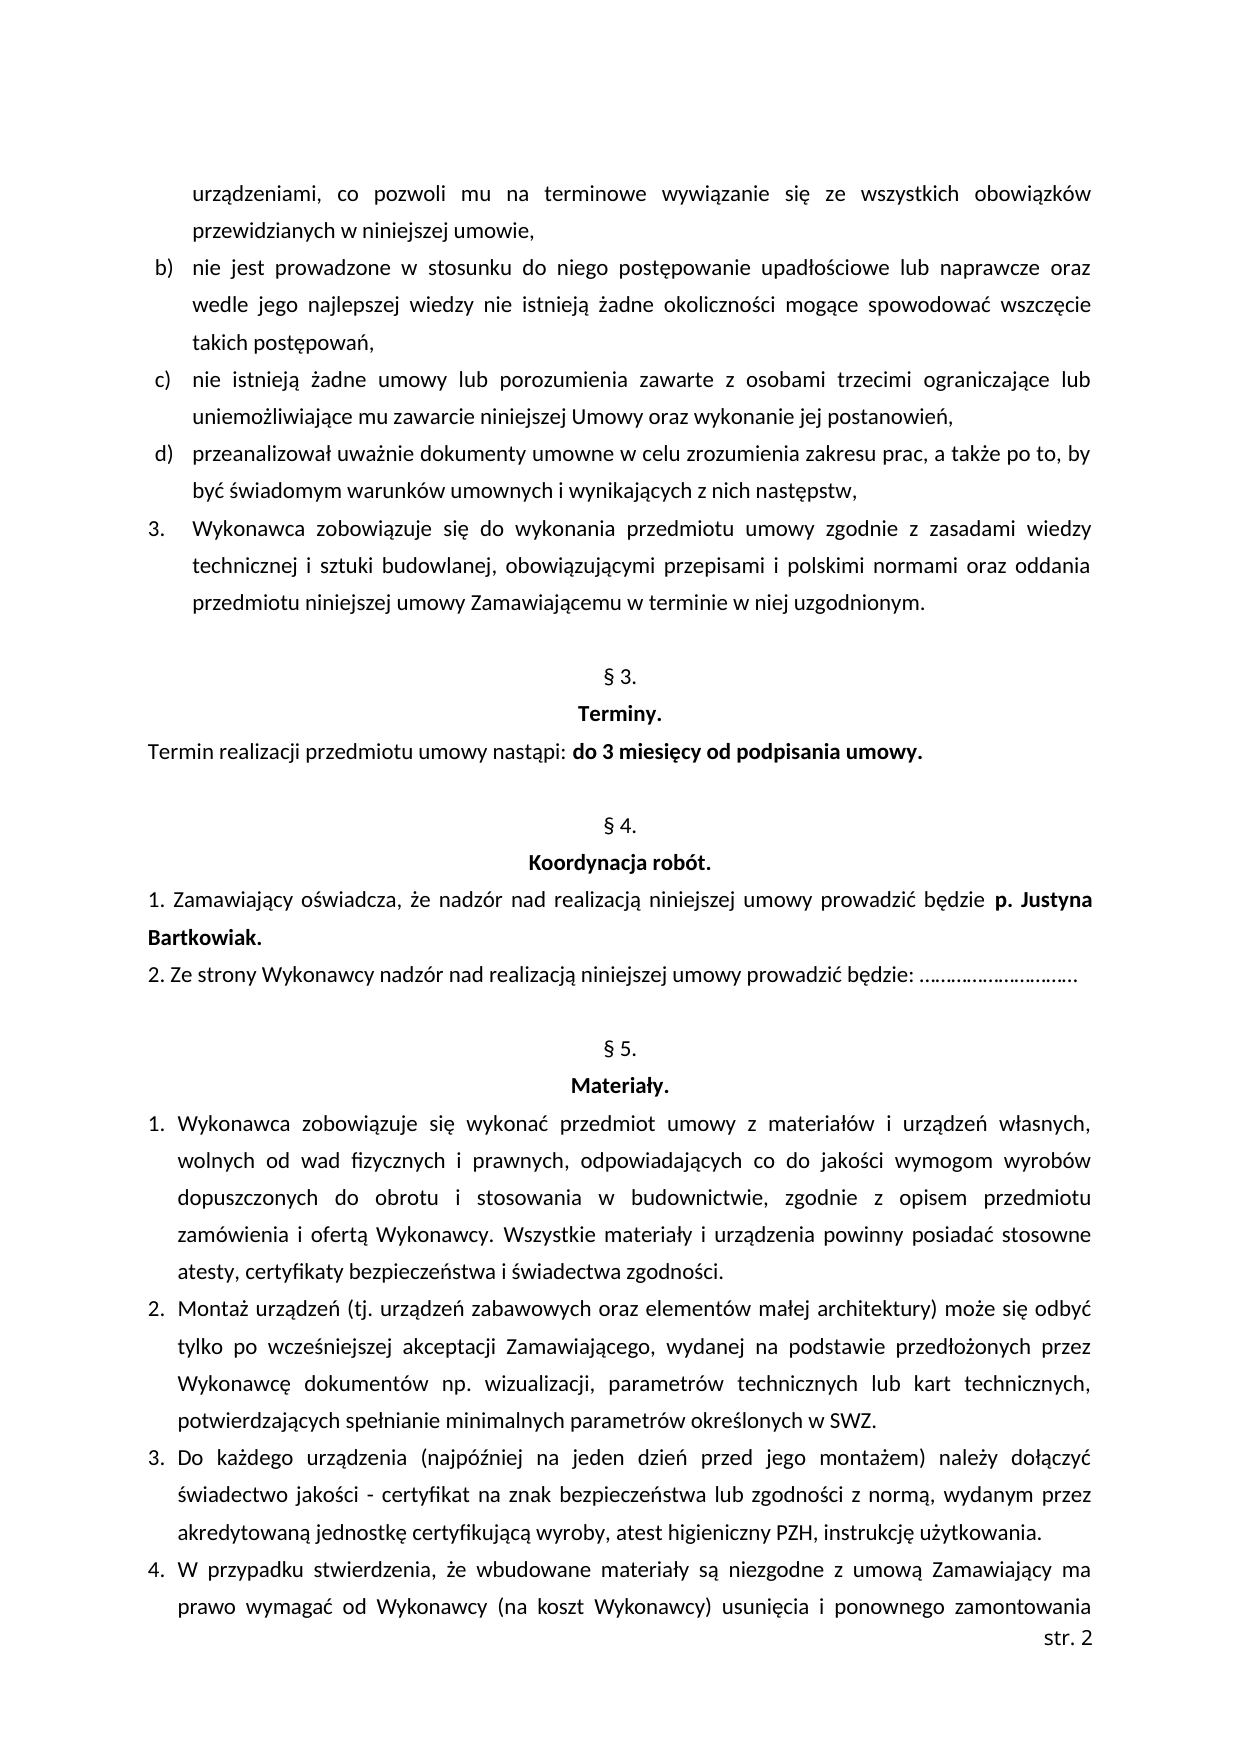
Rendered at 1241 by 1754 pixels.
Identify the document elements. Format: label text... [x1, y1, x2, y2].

text Terminy. [148, 699, 1092, 728]
list Wykonawca zobowiązuje się do wykonania przedmiotu umowy zgodnie z zasadami wiedzy technicznej i sztuki budowlanej, obowiązującymi przepisami i polskimi normami oraz oddania przedmiotu niniejszej umowy Zamawiającemu w terminie w niej uzgodnionym. [148, 514, 1092, 616]
text § 5. [148, 1034, 1092, 1062]
list nie jest prowadzone w stosunku do niego postępowanie upadłościowe lub naprawcze oraz wedle jego najlepszej wiedzy nie istnieją żadne okoliczności mogące spowodować wszczęcie takich postępowań, [154, 253, 1092, 356]
list przeanalizował uważnie dokumenty umowne w celu zrozumienia zakresu prac, a także po to, by być świadomym warunków umownych i wynikających z nich następstw, [154, 439, 1092, 504]
list Do każdego urządzenia (najpóźniej na jeden dzień przed jego montażem) należy dołączyć świadectwo jakości - certyfikat na znak bezpieczeństwa lub zgodności z normą, wydanym przez akredytowaną jednostkę certyfikującą wyroby, atest higieniczny PZH, instrukcję użytkowania. [148, 1443, 1092, 1546]
text § 4. [148, 811, 1092, 839]
text Materiały. [148, 1071, 1092, 1099]
list Montaż urządzeń (tj. urządzeń zabawowych oraz elementów małej architektury) może się odbyć tylko po wcześniejszej akceptacji Zamawiającego, wydanej na podstawie przedłożonych przez Wykonawcę dokumentów np. wizualizacji, parametrów technicznych lub kart technicznych, potwierdzających spełnianie minimalnych parametrów określonych w SWZ. [148, 1294, 1092, 1434]
text Koordynacja robót. [148, 848, 1092, 876]
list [154, 179, 1092, 244]
text 1. Zamawiający oświadcza, że nadzór nad realizacją niniejszej umowy prowadzić będzie p. Justyna Bartkowiak. [148, 886, 1092, 951]
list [148, 1555, 1092, 1620]
text 2. Ze strony Wykonawcy nadzór nad realizacją niniejszej umowy prowadzić będzie: ………………………… [148, 960, 1092, 988]
list nie istnieją żadne umowy lub porozumienia zawarte z osobami trzecimi ograniczające lub uniemożliwiające mu zawarcie niniejszej Umowy oraz wykonanie jej postanowień, [154, 365, 1092, 430]
list Wykonawca zobowiązuje się wykonać przedmiot umowy z materiałów i urządzeń własnych, wolnych od wad fizycznych i prawnych, odpowiadających co do jakości wymogom wyrobów dopuszczonych do obrotu i stosowania w budownictwie, zgodnie z opisem przedmiotu zamówienia i ofertą Wykonawcy. Wszystkie materiały i urządzenia powinny posiadać stosowne atesty, certyfikaty bezpieczeństwa i świadectwa zgodności. [148, 1109, 1092, 1285]
text § 3. [148, 662, 1092, 690]
text Termin realizacji przedmiotu umowy nastąpi: do 3 miesięcy od podpisania umowy. [148, 737, 1092, 765]
